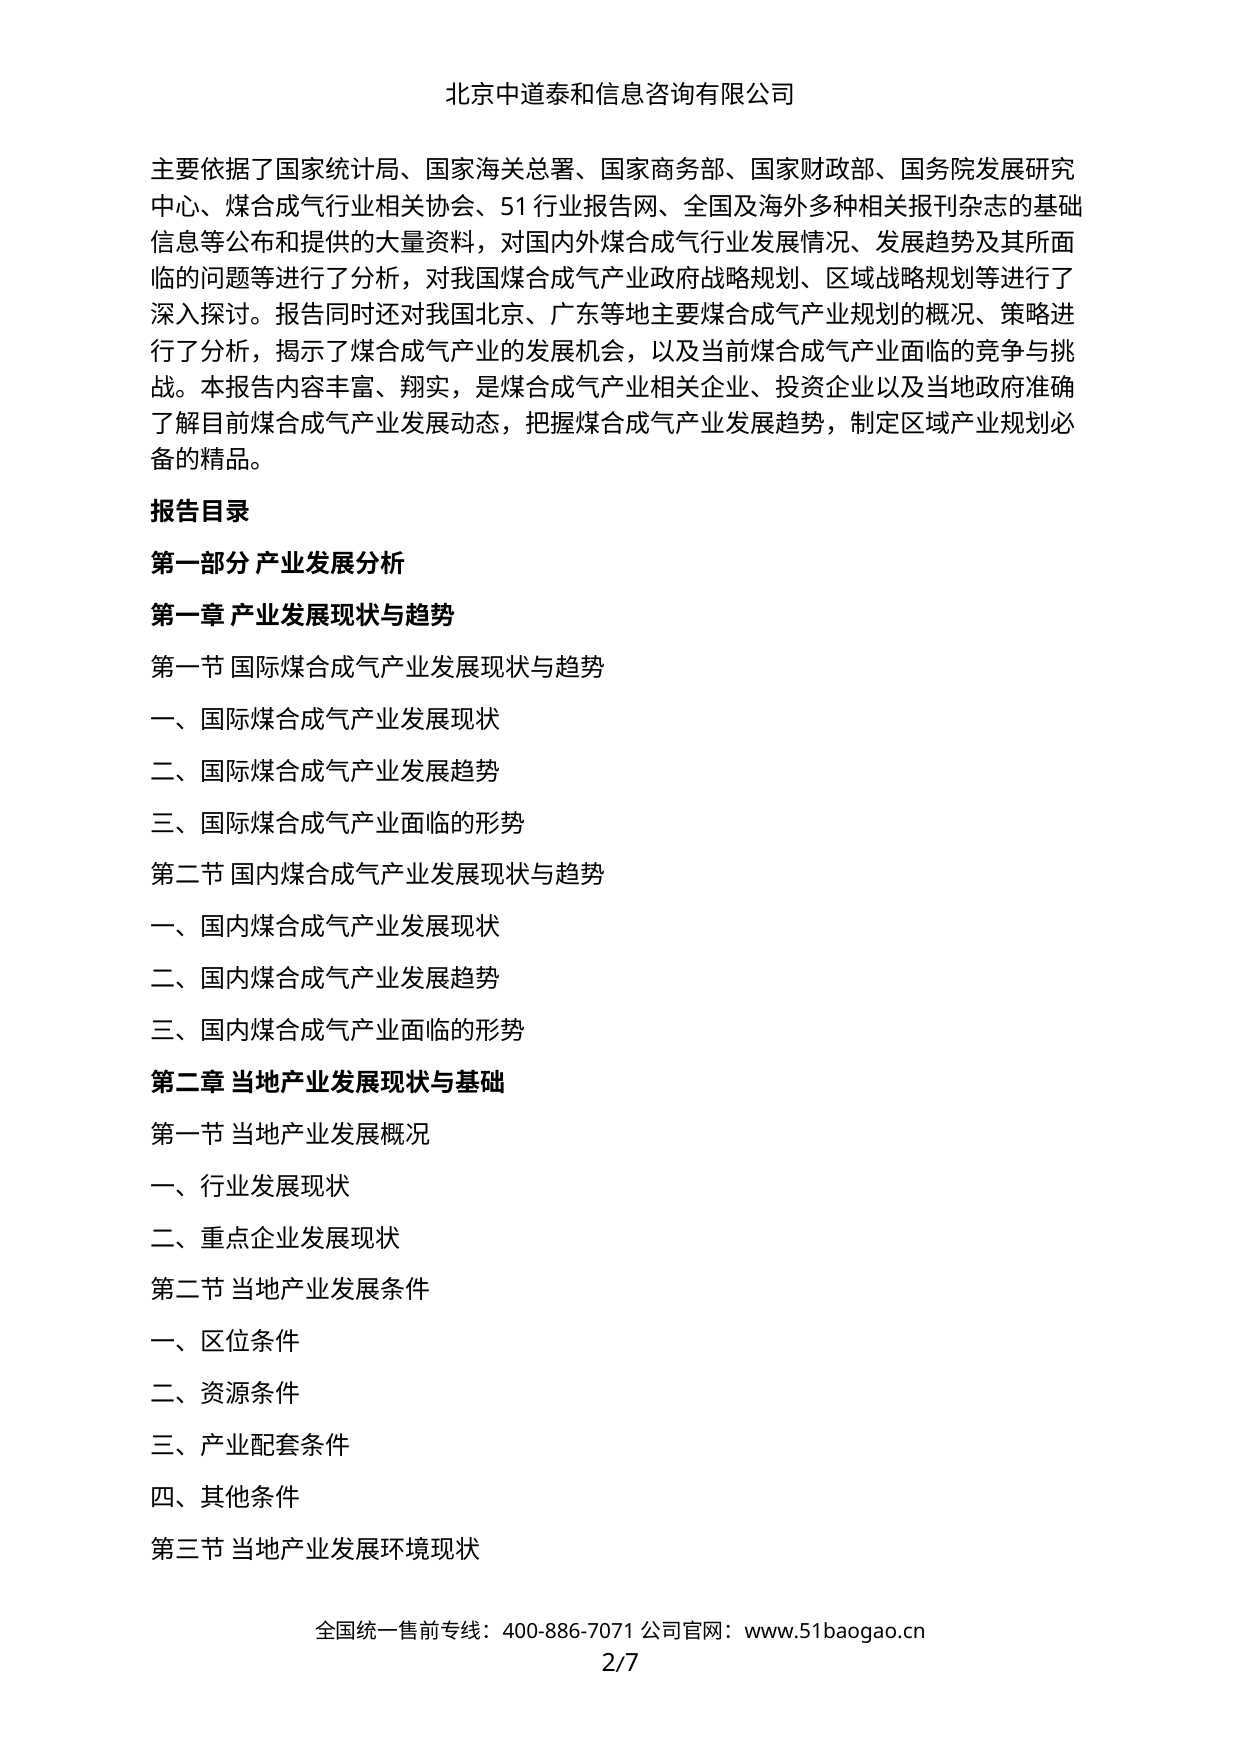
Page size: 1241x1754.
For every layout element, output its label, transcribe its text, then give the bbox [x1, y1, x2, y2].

text 一、区位条件 [150, 1322, 1090, 1358]
text 第一部分 产业发展分析 [150, 544, 1090, 580]
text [150, 150, 1090, 476]
text 四、其他条件 [150, 1477, 1090, 1514]
text 三、产业配套条件 [150, 1426, 1090, 1462]
text 第二节 国内煤合成气产业发展现状与趋势 [150, 855, 1090, 891]
text 一、行业发展现状 [150, 1166, 1090, 1202]
text 第三节 当地产业发展环境现状 [150, 1529, 1090, 1566]
text 二、国际煤合成气产业发展趋势 [150, 751, 1090, 787]
text 第一节 当地产业发展概况 [150, 1114, 1090, 1151]
text 第一章 产业发展现状与趋势 [150, 596, 1090, 632]
text 三、国内煤合成气产业面临的形势 [150, 1011, 1090, 1047]
text 二、资源条件 [150, 1374, 1090, 1410]
text 一、国际煤合成气产业发展现状 [150, 699, 1090, 736]
text 一、国内煤合成气产业发展现状 [150, 907, 1090, 943]
text 报告目录 [150, 492, 1090, 528]
text 二、国内煤合成气产业发展趋势 [150, 959, 1090, 995]
text 第一节 国际煤合成气产业发展现状与趋势 [150, 647, 1090, 684]
text 第二节 当地产业发展条件 [150, 1270, 1090, 1306]
text 三、国际煤合成气产业面临的形势 [150, 803, 1090, 839]
text 第二章 当地产业发展现状与基础 [150, 1062, 1090, 1099]
text 二、重点企业发展现状 [150, 1218, 1090, 1254]
